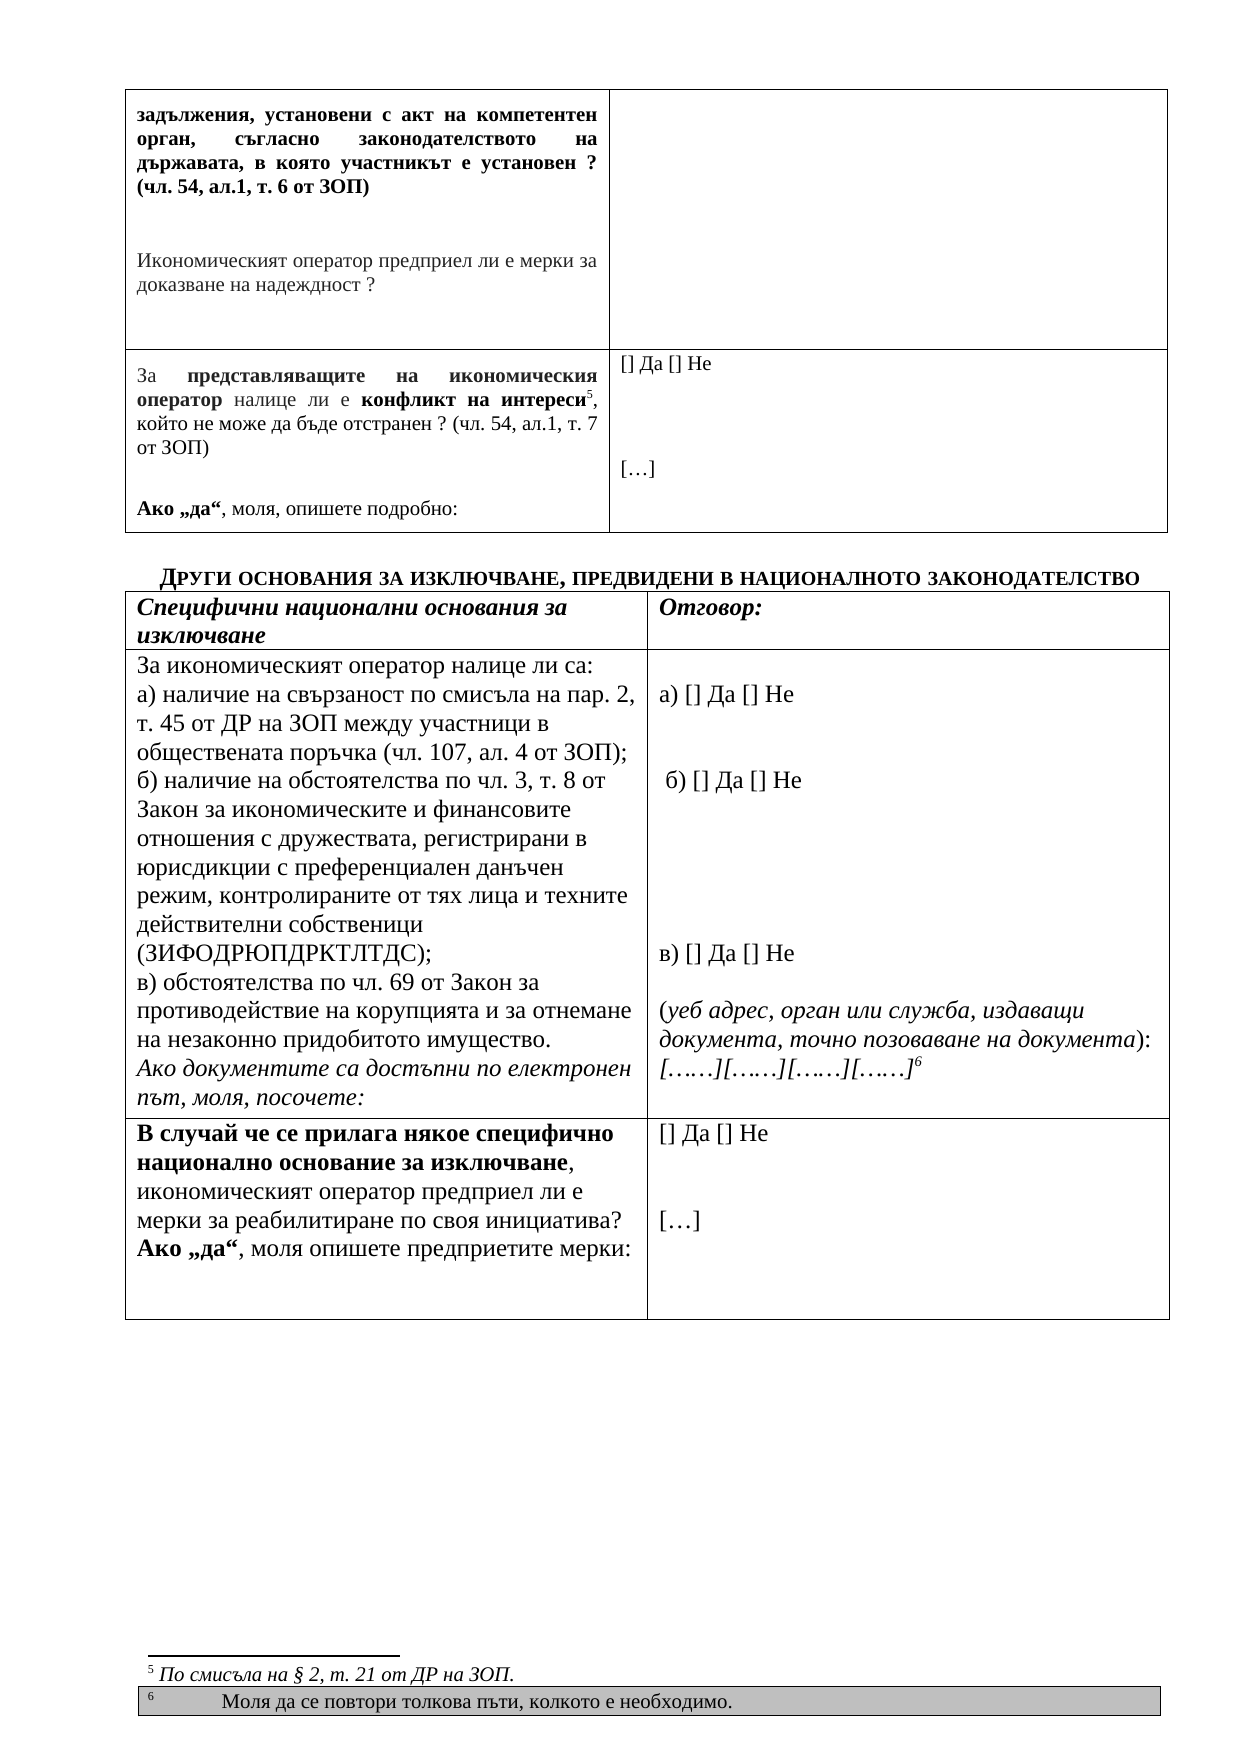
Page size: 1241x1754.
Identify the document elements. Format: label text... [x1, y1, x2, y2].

table_cell [] Да [] Не […] [610, 350, 1167, 532]
table_cell [] Да [] Не […] [648, 1119, 1169, 1319]
table_header Специфични национални основания за изключване [126, 592, 647, 649]
table_cell В случай че се прилага някое специфично национално основание за изключване, икономическият оператор предприел ли е мерки за реабилитиране по своя инициатива? Ако „да“, моля опишете предприетите мерки: [126, 1119, 647, 1319]
table_cell а) [] Да [] Не б) [] Да [] Не в) [] Да [] Не (уеб адрес, орган или служба, издаващи документа, точно позоваване на документа): [……][……][……][……] [648, 650, 1169, 1117]
table_cell [610, 90, 1167, 349]
title Други основания за изключване, предвидени в националното законодателство [148, 562, 1152, 591]
table_cell За икономическият оператор налице ли са: а) наличие на свързаност по смисъла на пар. 2, т. 45 от ДР на ЗОП между участници в обществената поръчка (чл. 107, ал. 4 от ЗОП); б) наличие на обстоятелства по чл. 3, т. 8 от Закон за икономическите и финансовите отношения с дружествата, регистрирани в юрисдикции с преференциален данъчен режим, контролираните от тях лица и техните действителни собственици (ЗИФОДРЮПДРКТЛТДС); в) обстоятелства по чл. 69 от Закон за противодействие на корупцията и за отнемане на незаконно придобитото имущество. Ако документите са достъпни по електронен път, моля, посочете: [126, 650, 647, 1117]
table_header Отговор: [648, 592, 1169, 649]
table_cell За представляващите на икономическия оператор налице ли е конфликт на интереси, който не може да бъде отстранен ? (чл. 54, ал.1, т. 7 от ЗОП) Ако „да“, моля, опишете подробно: [126, 350, 609, 532]
